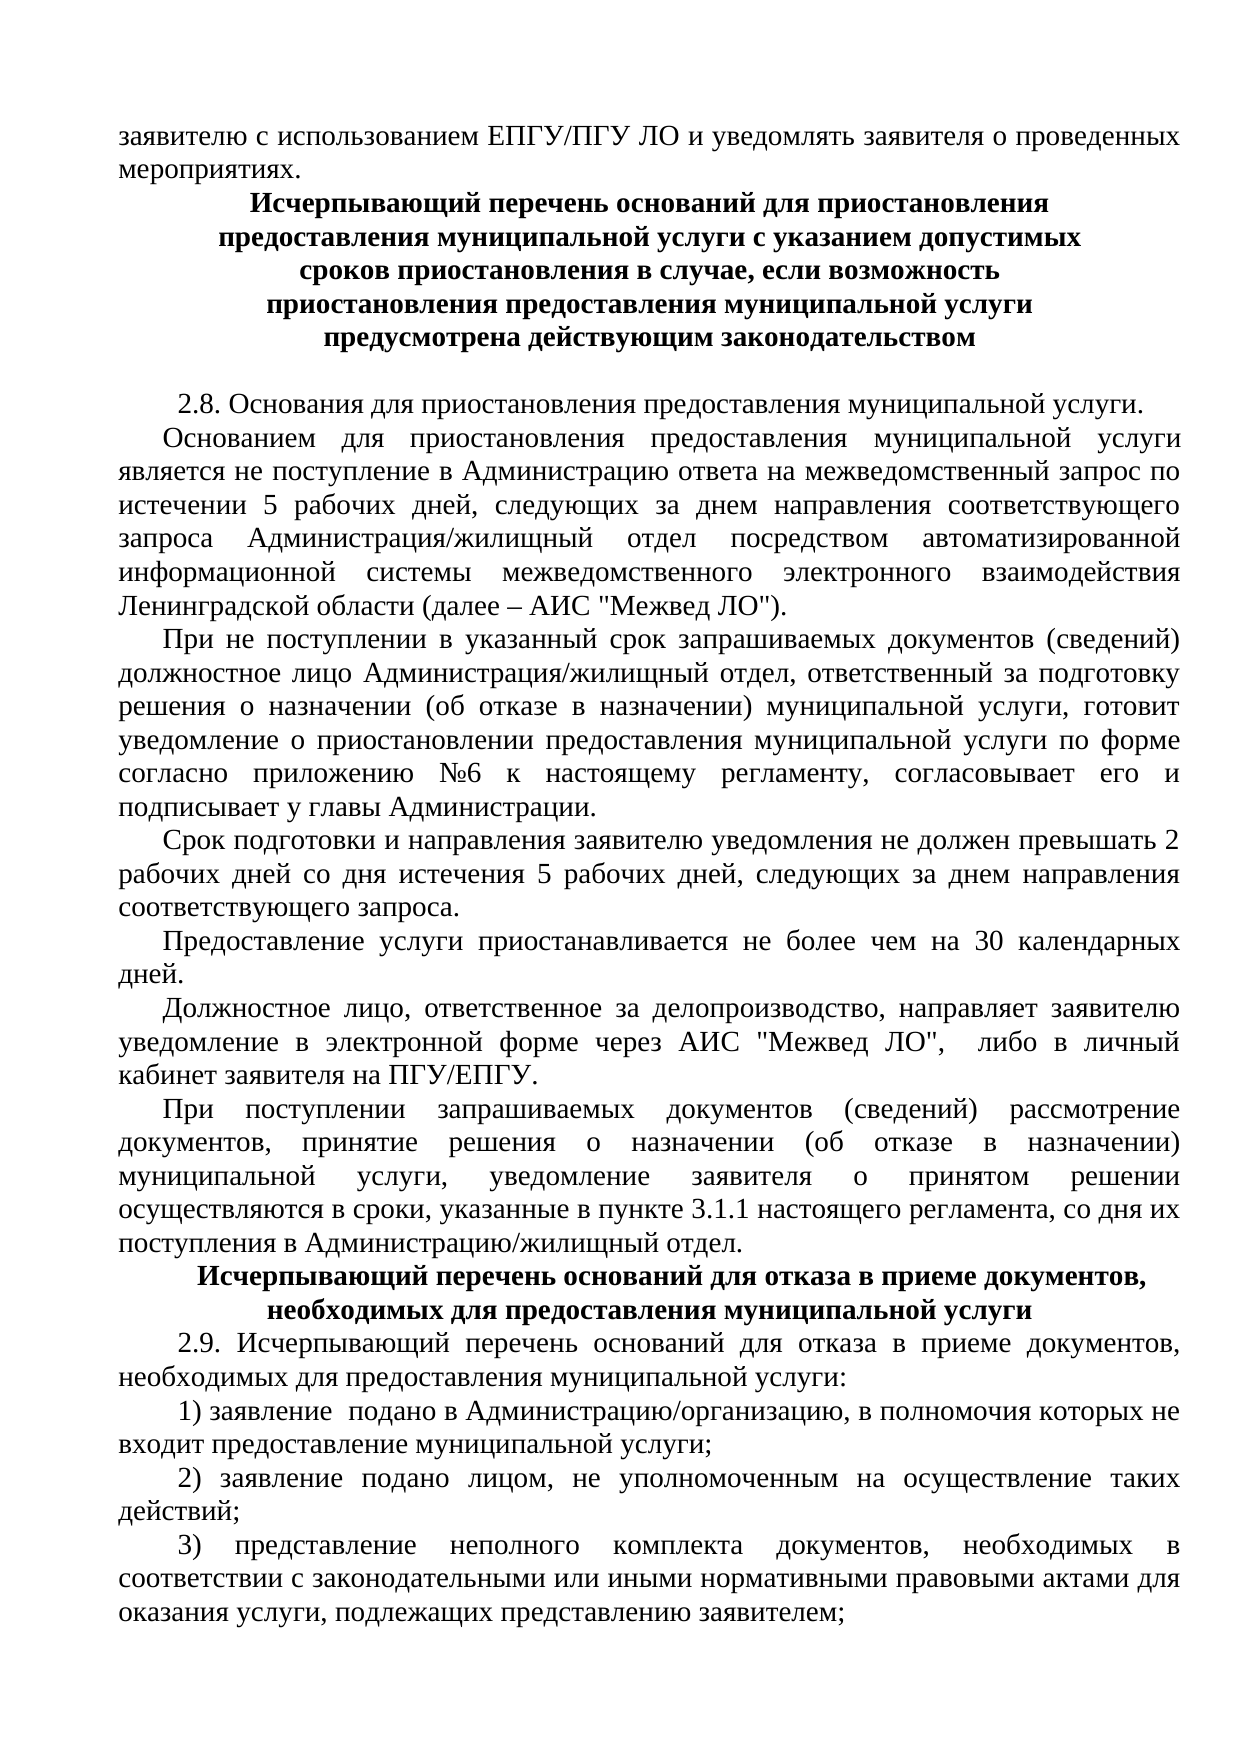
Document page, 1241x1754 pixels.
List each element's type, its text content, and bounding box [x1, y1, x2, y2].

text При поступлении запрашиваемых документов (сведений) рассмотрение документов, принятие решения о назначении (об отказе в назначении) муниципальной услуги, уведомление заявителя о принятом решении осуществляются в сроки, указанные в пункте 3.1.1 настоящего регламента, со дня их поступления в Администрацию/жилищный отдел. [118, 1091, 1181, 1258]
text Должностное лицо, ответственное за делопроизводство, направляет заявителю уведомление в электронной форме через АИС "Межвед ЛО", либо в личный кабинет заявителя на ПГУ/ЕПГУ. [118, 990, 1181, 1091]
text При не поступлении в указанный срок запрашиваемых документов (сведений) должностное лицо Администрация/жилищный отдел, ответственный за подготовку решения о назначении (об отказе в назначении) муниципальной услуги, готовит уведомление о приостановлении предоставления муниципальной услуги по форме согласно приложению №6 к настоящему регламенту, согласовывает его и подписывает у главы Администрации. [118, 621, 1181, 822]
text Основанием для приостановления предоставления муниципальной услуги является не поступление в Администрацию ответа на межведомственный запрос по истечении 5 рабочих дней, следующих за днем направления соответствующего запроса Администрация/жилищный отдел посредством автоматизированной информационной системы межведомственного электронного взаимодействия Ленинградской области (далее – АИС "Межвед ЛО"). [118, 420, 1181, 621]
title предусмотрена действующим законодательством [118, 319, 1181, 353]
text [118, 118, 1181, 185]
text Предоставление услуги приостанавливается не более чем на 30 календарных дней. [118, 923, 1181, 990]
title предоставления муниципальной услуги с указанием допустимых [118, 219, 1181, 252]
text 2.8. Основания для приостановления предоставления муниципальной услуги. [118, 386, 1181, 420]
text 3) представление неполного комплекта документов, необходимых в соответствии с законодательными или иными нормативными правовыми актами для оказания услуги, подлежащих представлению заявителем; [118, 1527, 1181, 1627]
text 2.9. Исчерпывающий перечень оснований для отказа в приеме документов, необходимых для предоставления муниципальной услуги: [118, 1326, 1181, 1393]
title приостановления предоставления муниципальной услуги [118, 286, 1181, 319]
text 2) заявление подано лицом, не уполномоченным на осуществление таких действий; [118, 1460, 1181, 1527]
text 1) заявление подано в Администрацию/организацию, в полномочия которых не входит предоставление муниципальной услуги; [118, 1393, 1181, 1460]
title сроков приостановления в случае, если возможность [118, 252, 1181, 286]
title Исчерпывающий перечень оснований для приостановления [118, 185, 1181, 219]
text Исчерпывающий перечень оснований для отказа в приеме документов, необходимых для предоставления муниципальной услуги [118, 1258, 1181, 1326]
text Срок подготовки и направления заявителю уведомления не должен превышать 2 рабочих дней со дня истечения 5 рабочих дней, следующих за днем направления соответствующего запроса. [118, 822, 1181, 923]
